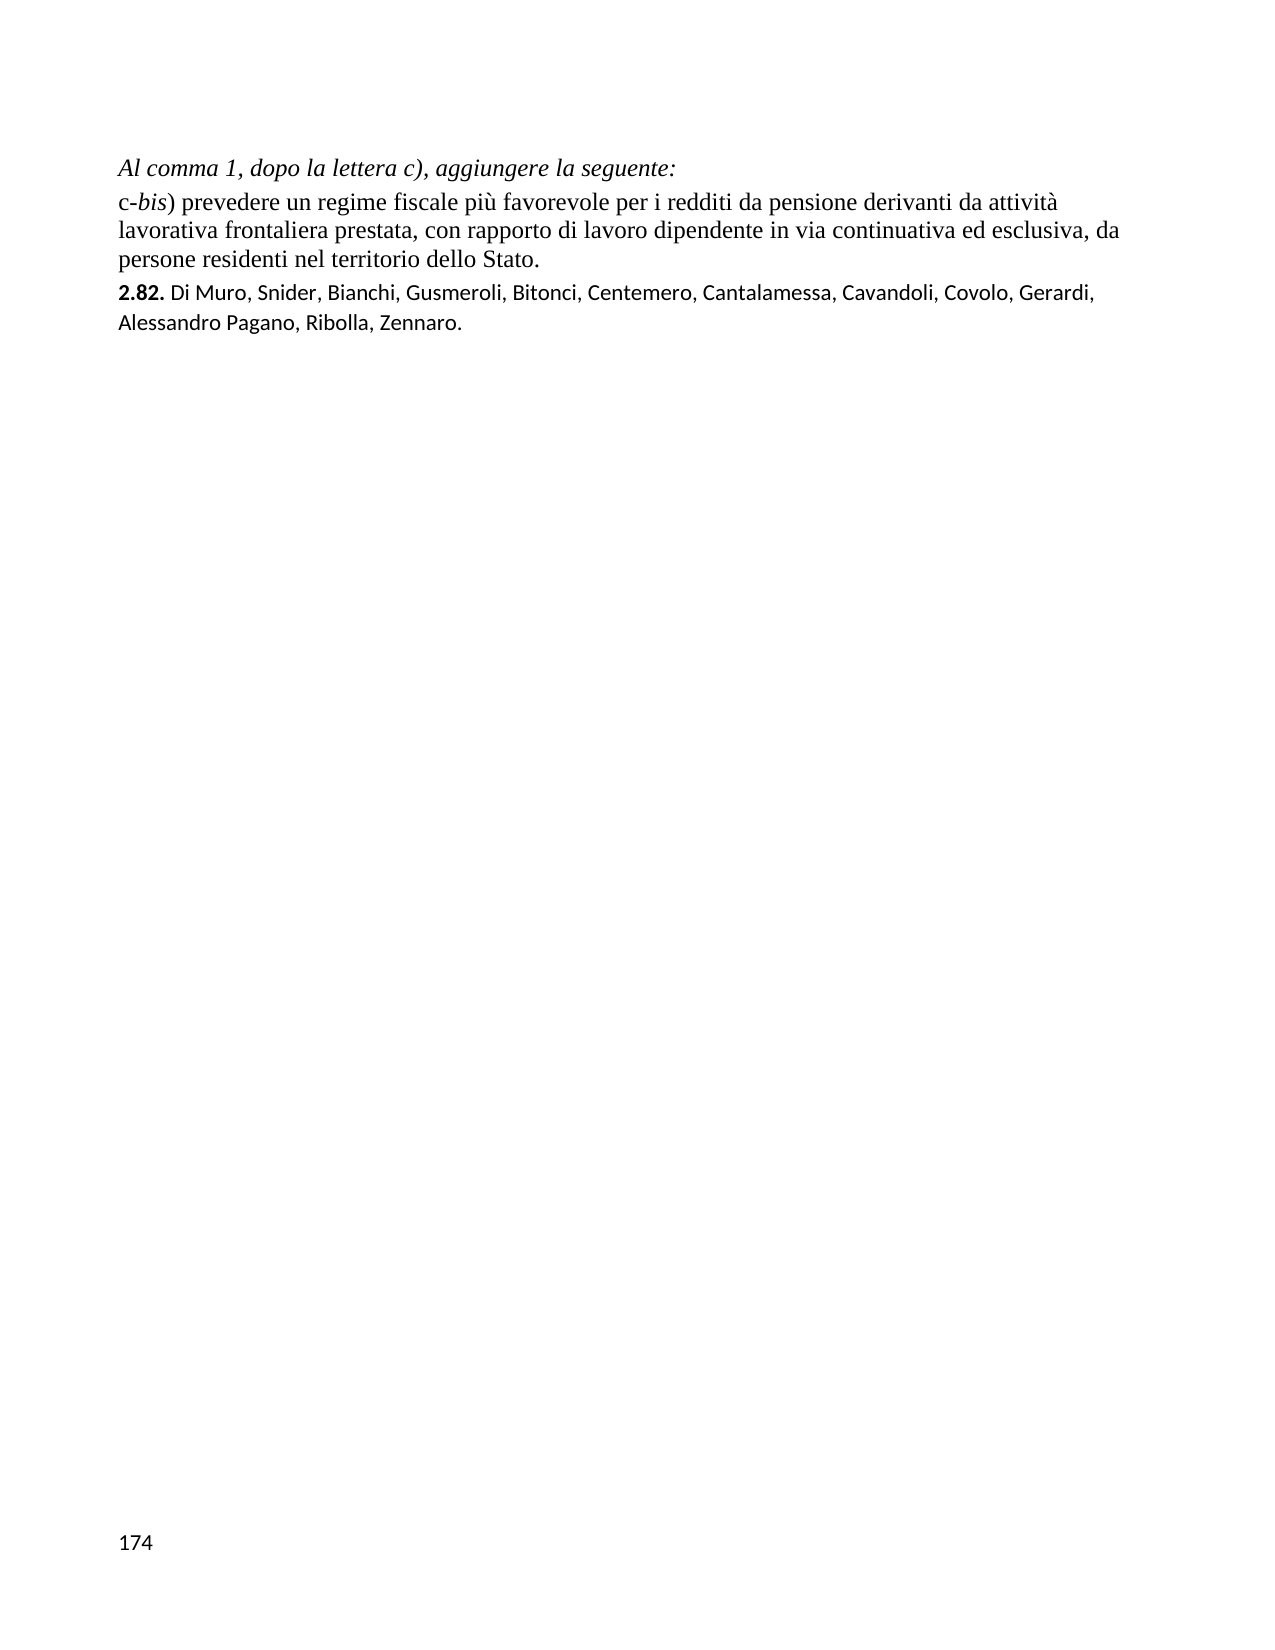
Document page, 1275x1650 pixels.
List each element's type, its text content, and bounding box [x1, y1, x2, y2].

text 2.82. Di Muro, Snider, Bianchi, Gusmeroli, Bitonci, Centemero, Cantalamessa, Cavandoli, Covolo, Gerardi, Alessandro Pagano, Ribolla, Zennaro. [118, 278, 1157, 336]
text c-bis) prevedere un regime fiscale più favorevole per i redditi da pensione derivanti da attività lavorativa frontaliera prestata, con rapporto di lavoro dipendente in via continuativa ed esclusiva, da persone residenti nel territorio dello Stato. [118, 187, 1157, 273]
text Al comma 1, dopo la lettera c), aggiungere la seguente: [118, 153, 1157, 181]
